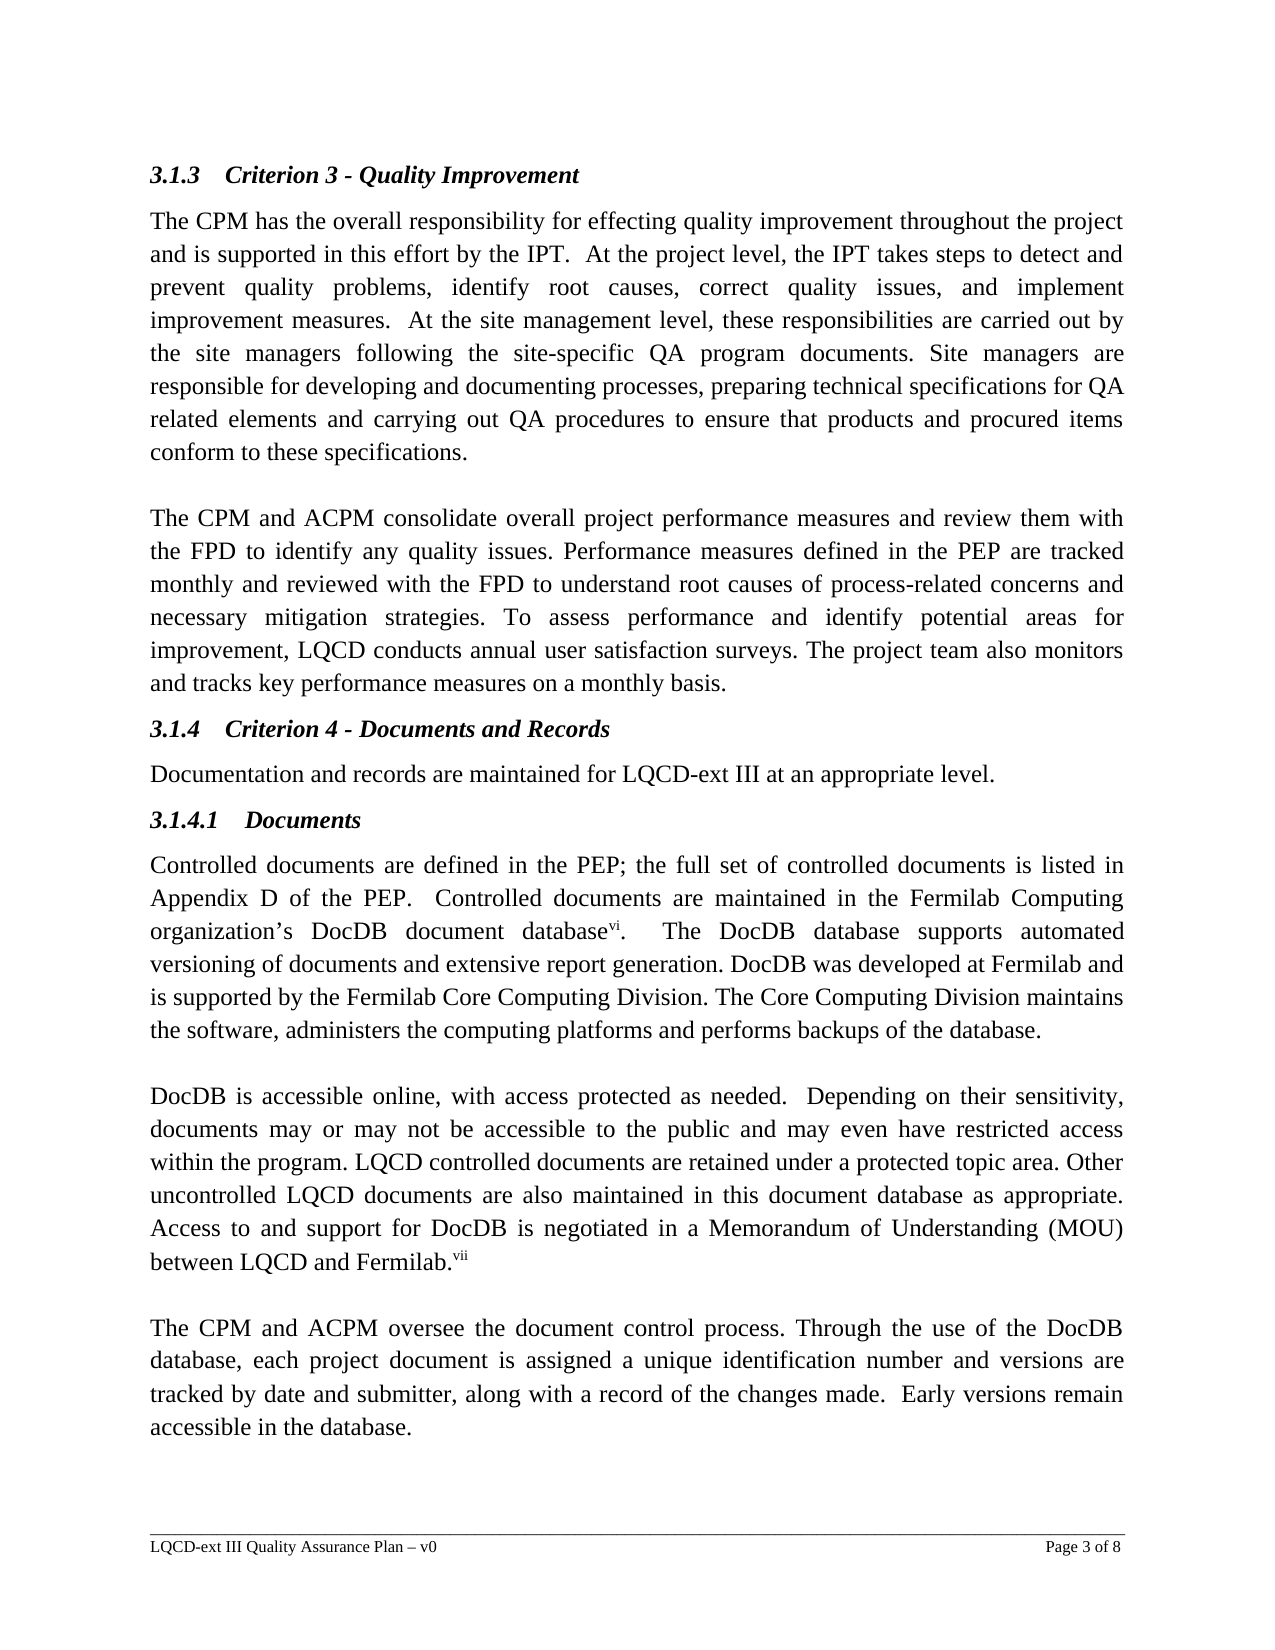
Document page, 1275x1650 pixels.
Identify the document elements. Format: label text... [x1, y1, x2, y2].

subtitle Criterion 4 - Documents and Records [150, 714, 1125, 742]
subtitle Documents [150, 805, 1125, 833]
text DocDB is accessible online, with access protected as needed. Depending on their sensitivity, documents may or may not be accessible to the public and may even have restricted access within the program. LQCD controlled documents are retained under a protected topic area. Other uncontrolled LQCD documents are also maintained in this document database as appropriate. Access to and support for DocDB is negotiated in a Memorandum of Understanding (MOU) between LQCD and Fermilab. [150, 1081, 1125, 1275]
subtitle Criterion 3 - Quality Improvement [150, 160, 1125, 189]
text Controlled documents are defined in the PEP; the full set of controlled documents is listed in Appendix D of the PEP. Controlled documents are maintained in the Fermilab Computing organization’s DocDB document database. The DocDB database supports automated versioning of documents and extensive report generation. DocDB was developed at Fermilab and is supported by the Fermilab Core Computing Division. The Core Computing Division maintains the software, administers the computing platforms and performs backups of the database. [150, 850, 1125, 1044]
text The CPM has the overall responsibility for effecting quality improvement throughout the project and is supported in this effort by the IPT. At the project level, the IPT takes steps to detect and prevent quality problems, identify root causes, correct quality issues, and implement improvement measures. At the site management level, these responsibilities are carried out by the site managers following the site-specific QA program documents. Site managers are responsible for developing and documenting processes, preparing technical specifications for QA related elements and carrying out QA procedures to ensure that products and procured items conform to these specifications. [150, 206, 1125, 466]
text Documentation and records are maintained for LQCD-ext III at an appropriate level. [150, 759, 1125, 788]
text The CPM and ACPM consolidate overall project performance measures and review them with the FPD to identify any quality issues. Performance measures defined in the PEP are tracked monthly and reviewed with the FPD to understand root causes of process-related concerns and necessary mitigation strategies. To assess performance and identify potential areas for improvement, LQCD conducts annual user satisfaction surveys. The project team also monitors and tracks key performance measures on a monthly basis. [150, 503, 1125, 697]
text The CPM and ACPM oversee the document control process. Through the use of the DocDB database, each project document is assigned a unique identification number and versions are tracked by date and submitter, along with a record of the changes made. Early versions remain accessible in the database. [150, 1313, 1125, 1440]
